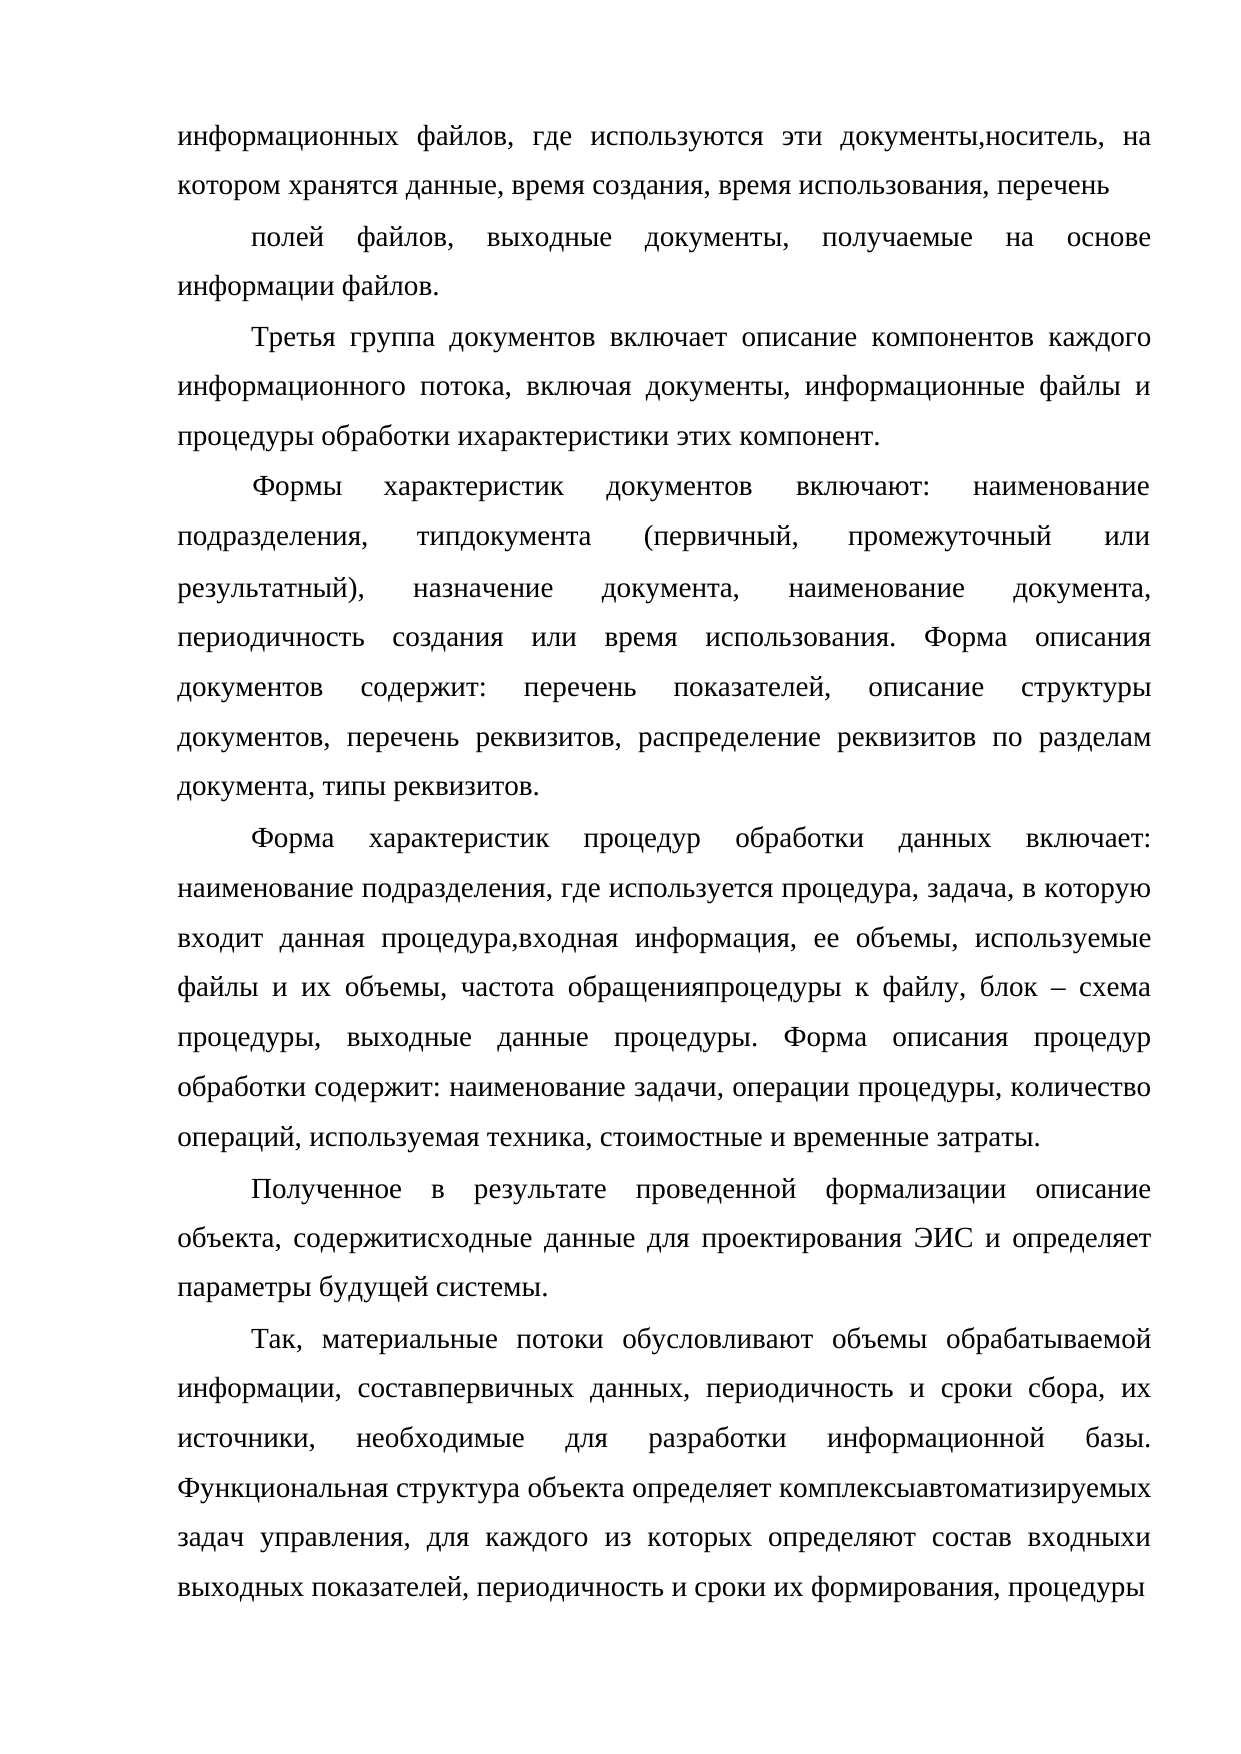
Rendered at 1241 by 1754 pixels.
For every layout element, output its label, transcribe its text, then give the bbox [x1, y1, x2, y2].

text результатный), назначение документа, наименование документа, периодичность создания или время использования. Форма описания документов содержит: перечень показателей, описание структуры документов, перечень реквизитов, распределение реквизитов по разделам документа, типы реквизитов. [177, 570, 1152, 802]
text полей файлов, выходные документы, получаемые на основе информации файлов. [177, 219, 1152, 301]
text информационных файлов, где используются эти документы,носитель, на котором хранятся данные, время создания, время использования, перечень [177, 118, 1152, 201]
text Полученное в результате проведенной формализации описание объекта, содержитисходные данные для проектирования ЭИС и определяет параметры будущей системы. [177, 1171, 1152, 1303]
text подразделения, типдокумента (первичный, промежуточный или [177, 518, 1152, 551]
text Третья группа документов включает описание компонентов каждого информационного потока, включая документы, информационные файлы и процедуры обработки ихарактеристики этих компонент. [177, 319, 1152, 451]
text Так, материальные потоки обусловливают объемы обрабатываемой информации, составпервичных данных, периодичность и сроки сбора, их источники, необходимые для разработки информационной базы. Функциональная структура объекта определяет комплексыавтоматизируемых задач управления, для каждого из которых определяют состав входныхи выходных показателей, периодичность и сроки их формирования, процедуры [177, 1321, 1152, 1602]
text Формы характеристик документов включают: наименование [252, 468, 1152, 501]
text Форма характеристик процедур обработки данных включает: наименование подразделения, где используется процедура, задача, в которую входит данная процедура,входная информация, ее объемы, используемые файлы и их объемы, частота обращенияпроцедуры к файлу, блок – схема процедуры, выходные данные процедуры. Форма описания процедур обработки содержит: наименование задачи, операции процедуры, количество операций, используемая техника, стоимостные и временные затраты. [177, 820, 1152, 1153]
